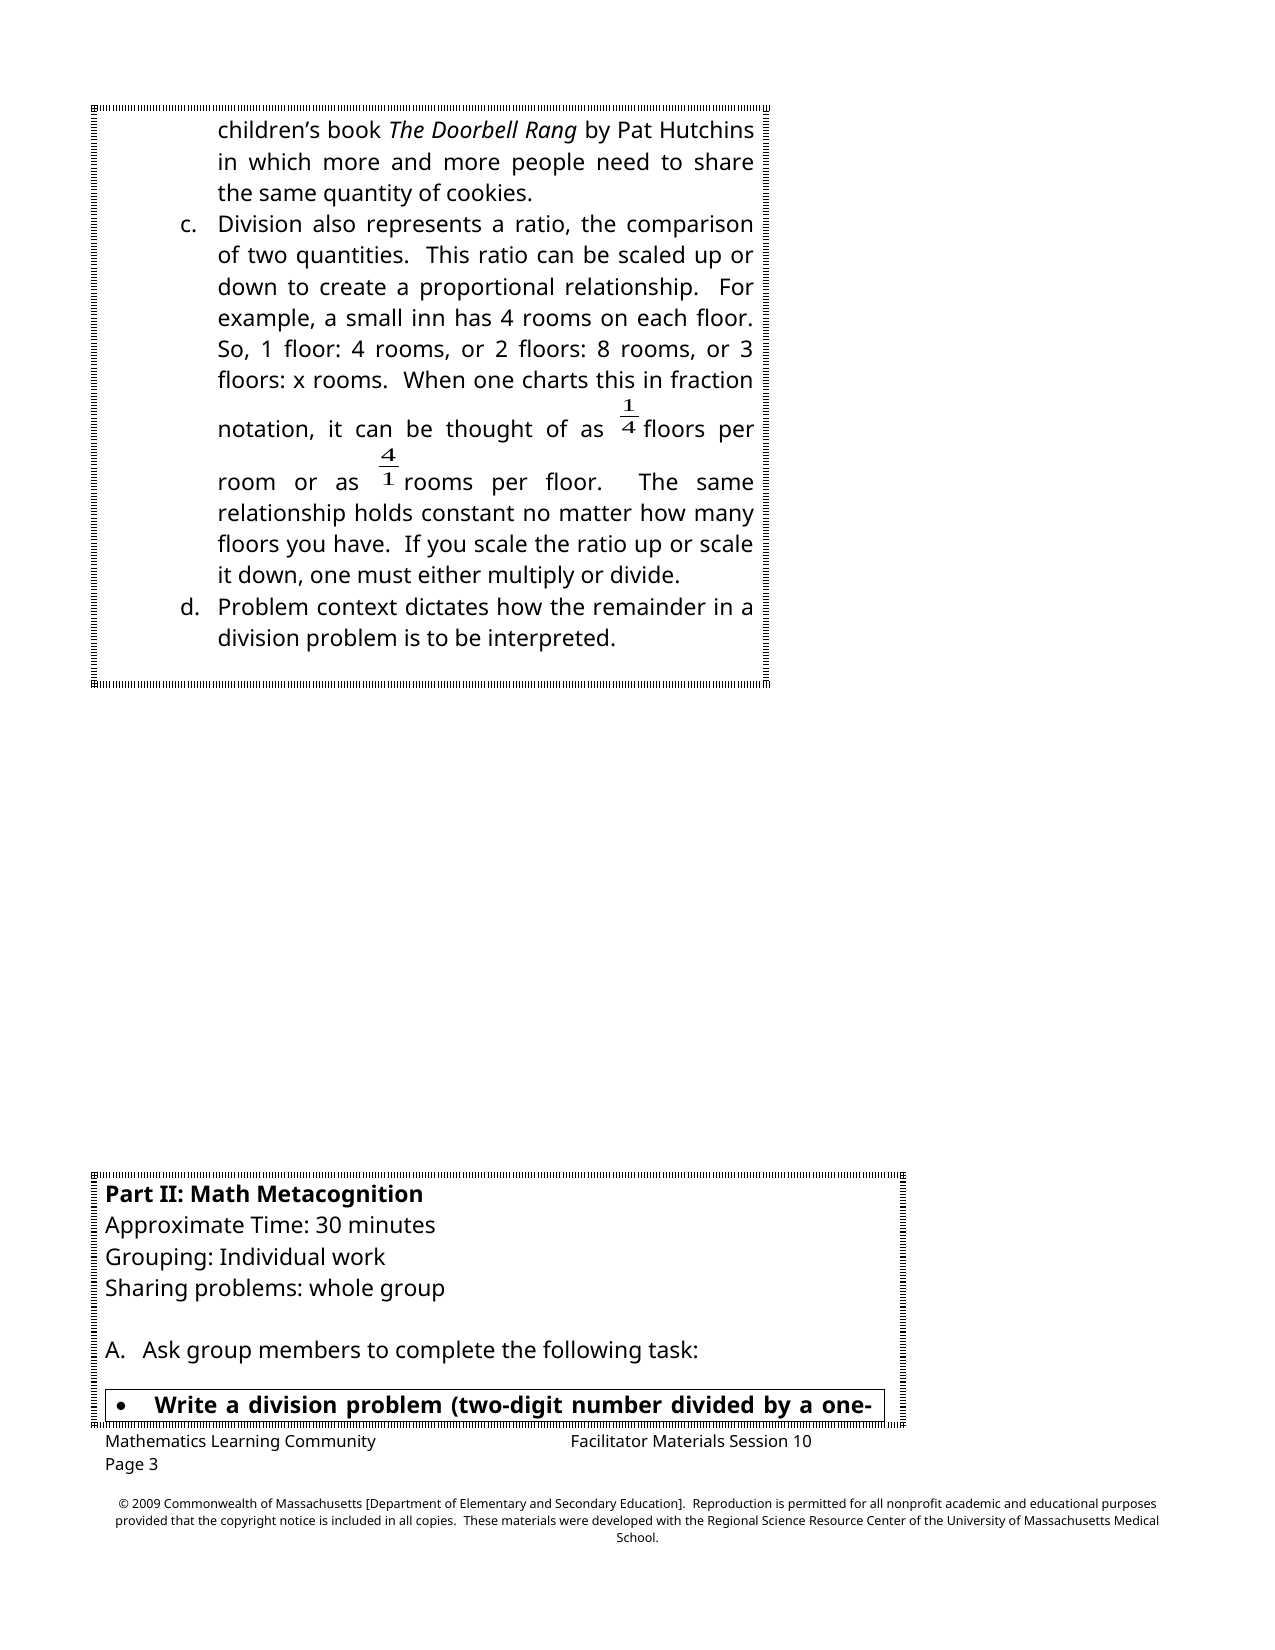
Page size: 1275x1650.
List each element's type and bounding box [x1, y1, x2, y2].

table_header [94, 1172, 903, 1422]
table_cell [94, 105, 766, 681]
